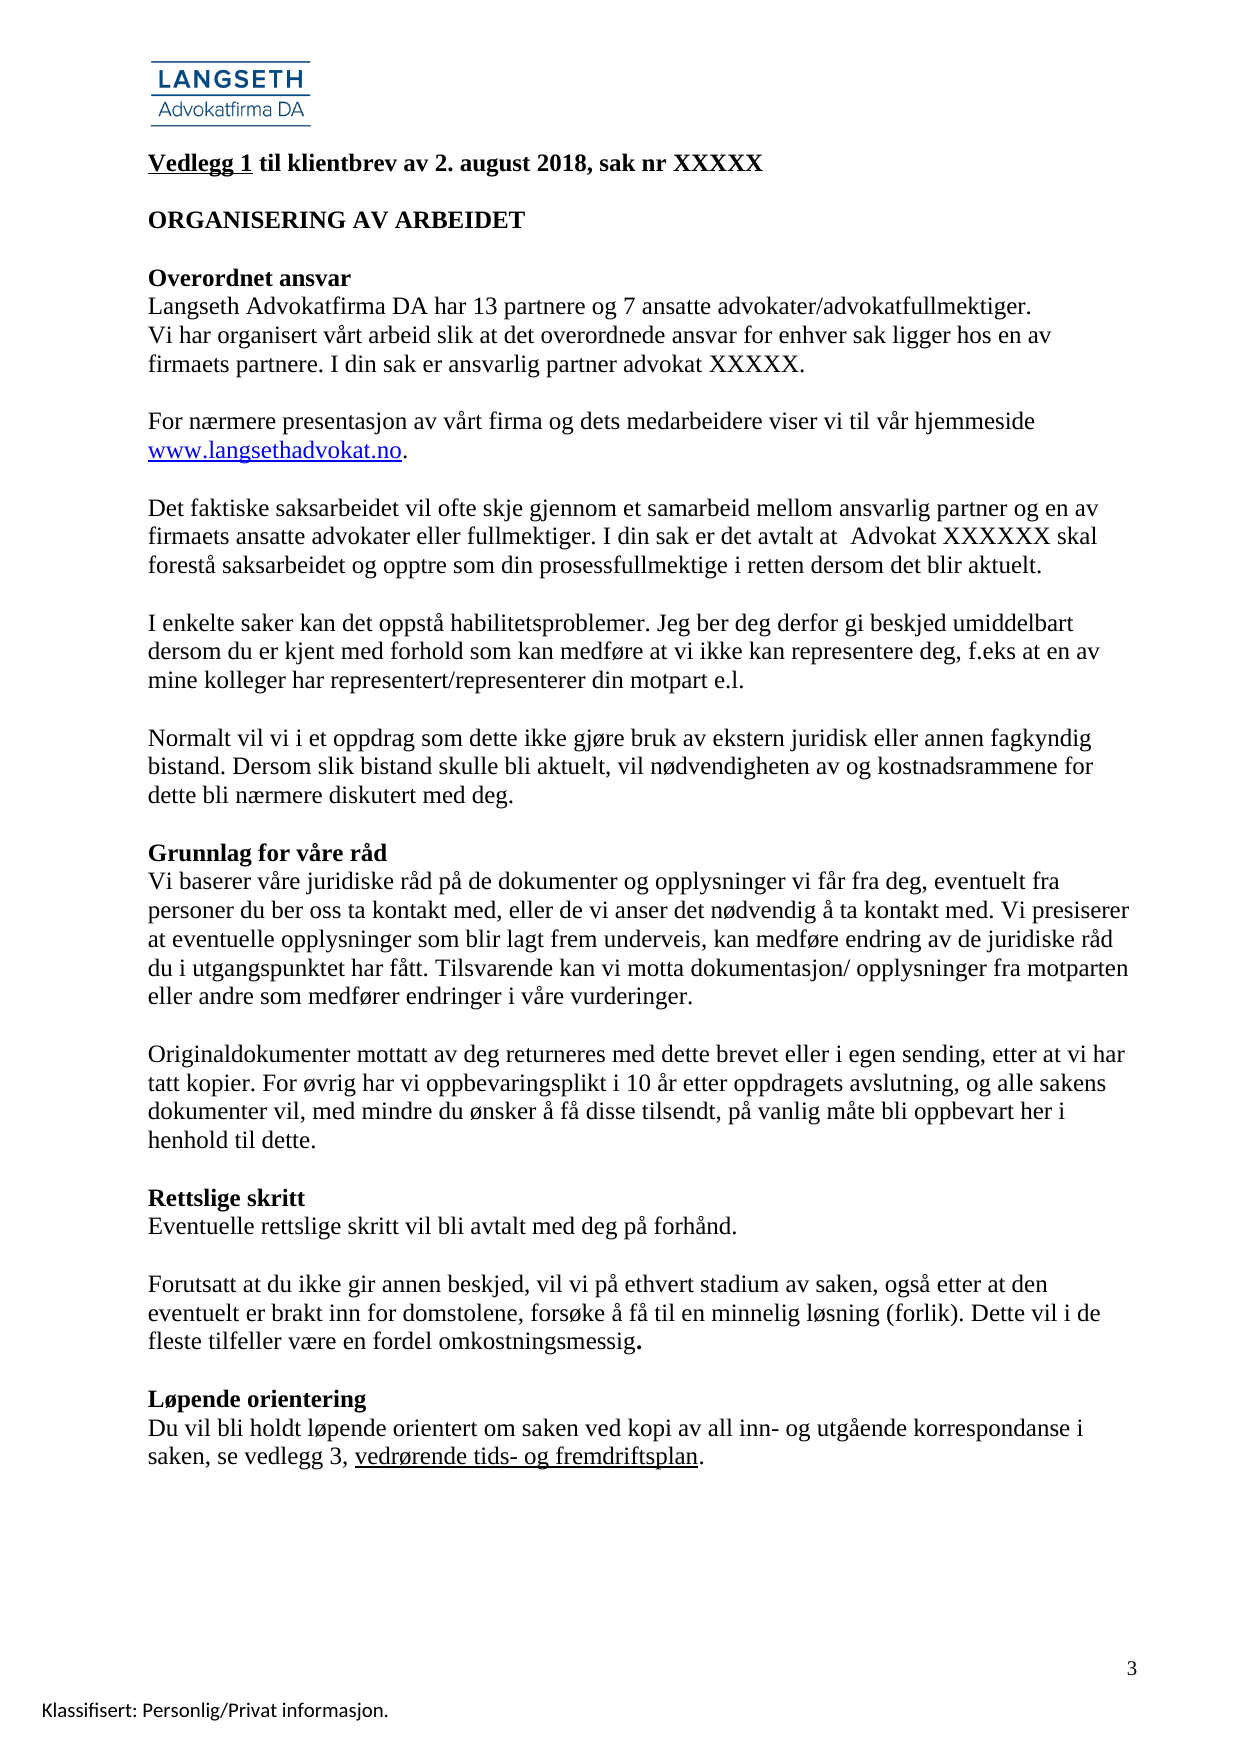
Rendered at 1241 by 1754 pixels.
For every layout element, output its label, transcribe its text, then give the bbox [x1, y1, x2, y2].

text Normalt vil vi i et oppdrag som dette ikke gjøre bruk av ekstern juridisk eller annen fagkyndig bistand. Dersom slik bistand skulle bli aktuelt, vil nødvendigheten av og kostnadsrammene for dette bli nærmere diskutert med deg. [148, 723, 1137, 809]
text Løpende orientering [148, 1384, 1137, 1413]
text ORGANISERING AV ARBEIDET [148, 205, 1137, 234]
text Rettslige skritt [148, 1183, 1137, 1211]
text Vi har organisert vårt arbeid slik at det overordnede ansvar for enhver sak ligger hos en av firmaets partnere. I din sak er ansvarlig partner advokat XXXXX. [148, 320, 1137, 378]
text Du vil bli holdt løpende orientert om saken ved kopi av all inn- og utgående korrespondanse i saken, se vedlegg 3, vedrørende tids- og fremdriftsplan. [148, 1413, 1137, 1470]
text Det faktiske saksarbeidet vil ofte skje gjennom et samarbeid mellom ansvarlig partner og en av firmaets ansatte advokater eller fullmektiger. I din sak er det avtalt at Advokat XXXXXX skal forestå saksarbeidet og opptre som din prosessfullmektige i retten dersom det blir aktuelt. [148, 493, 1137, 579]
text Overordnet ansvar [148, 263, 1137, 291]
text For nærmere presentasjon av vårt firma og dets medarbeidere viser vi til vår hjemmeside www.langsethadvokat.no. [148, 406, 1137, 464]
text I enkelte saker kan det oppstå habilitetsproblemer. Jeg ber deg derfor gi beskjed umiddelbart dersom du er kjent med forhold som kan medføre at vi ikke kan representere deg, f.eks at en av mine kolleger har representert/representerer din motpart e.l. [148, 608, 1137, 694]
text Grunnlag for våre råd [148, 838, 1137, 866]
text Vedlegg 1 til klientbrev av 2. august 2018, sak nr XXXXX [148, 148, 1137, 176]
text Eventuelle rettslige skritt vil bli avtalt med deg på forhånd. [148, 1211, 1137, 1240]
text Vi baserer våre juridiske råd på de dokumenter og opplysninger vi får fra deg, eventuelt fra personer du ber oss ta kontakt med, eller de vi anser det nødvendig å ta kontakt med. Vi presiserer at eventuelle opplysninger som blir lagt frem underveis, kan medføre endring av de juridiske råd du i utgangspunktet har fått. Tilsvarende kan vi motta dokumentasjon/ opplysninger fra motparten eller andre som medfører endringer i våre vurderinger. [148, 866, 1137, 1010]
text Forutsatt at du ikke gir annen beskjed, vil vi på ethvert stadium av saken, også etter at den eventuelt er brakt inn for domstolene, forsøke å få til en minnelig løsning (forlik). Dette vil i de fleste tilfeller være en fordel omkostningsmessig. [148, 1269, 1137, 1355]
text Originaldokumenter mottatt av deg returneres med dette brevet eller i egen sending, etter at vi har tatt kopier. For øvrig har vi oppbevaringsplikt i 10 år etter oppdragets avslutning, og alle sakens dokumenter vil, med mindre du ønsker å få disse tilsendt, på vanlig måte bli oppbevart her i henhold til dette. [148, 1039, 1137, 1154]
picture [147, 59, 314, 129]
text Langseth Advokatfirma DA har 13 partnere og 7 ansatte advokater/advokatfullmektiger. [148, 291, 1137, 320]
